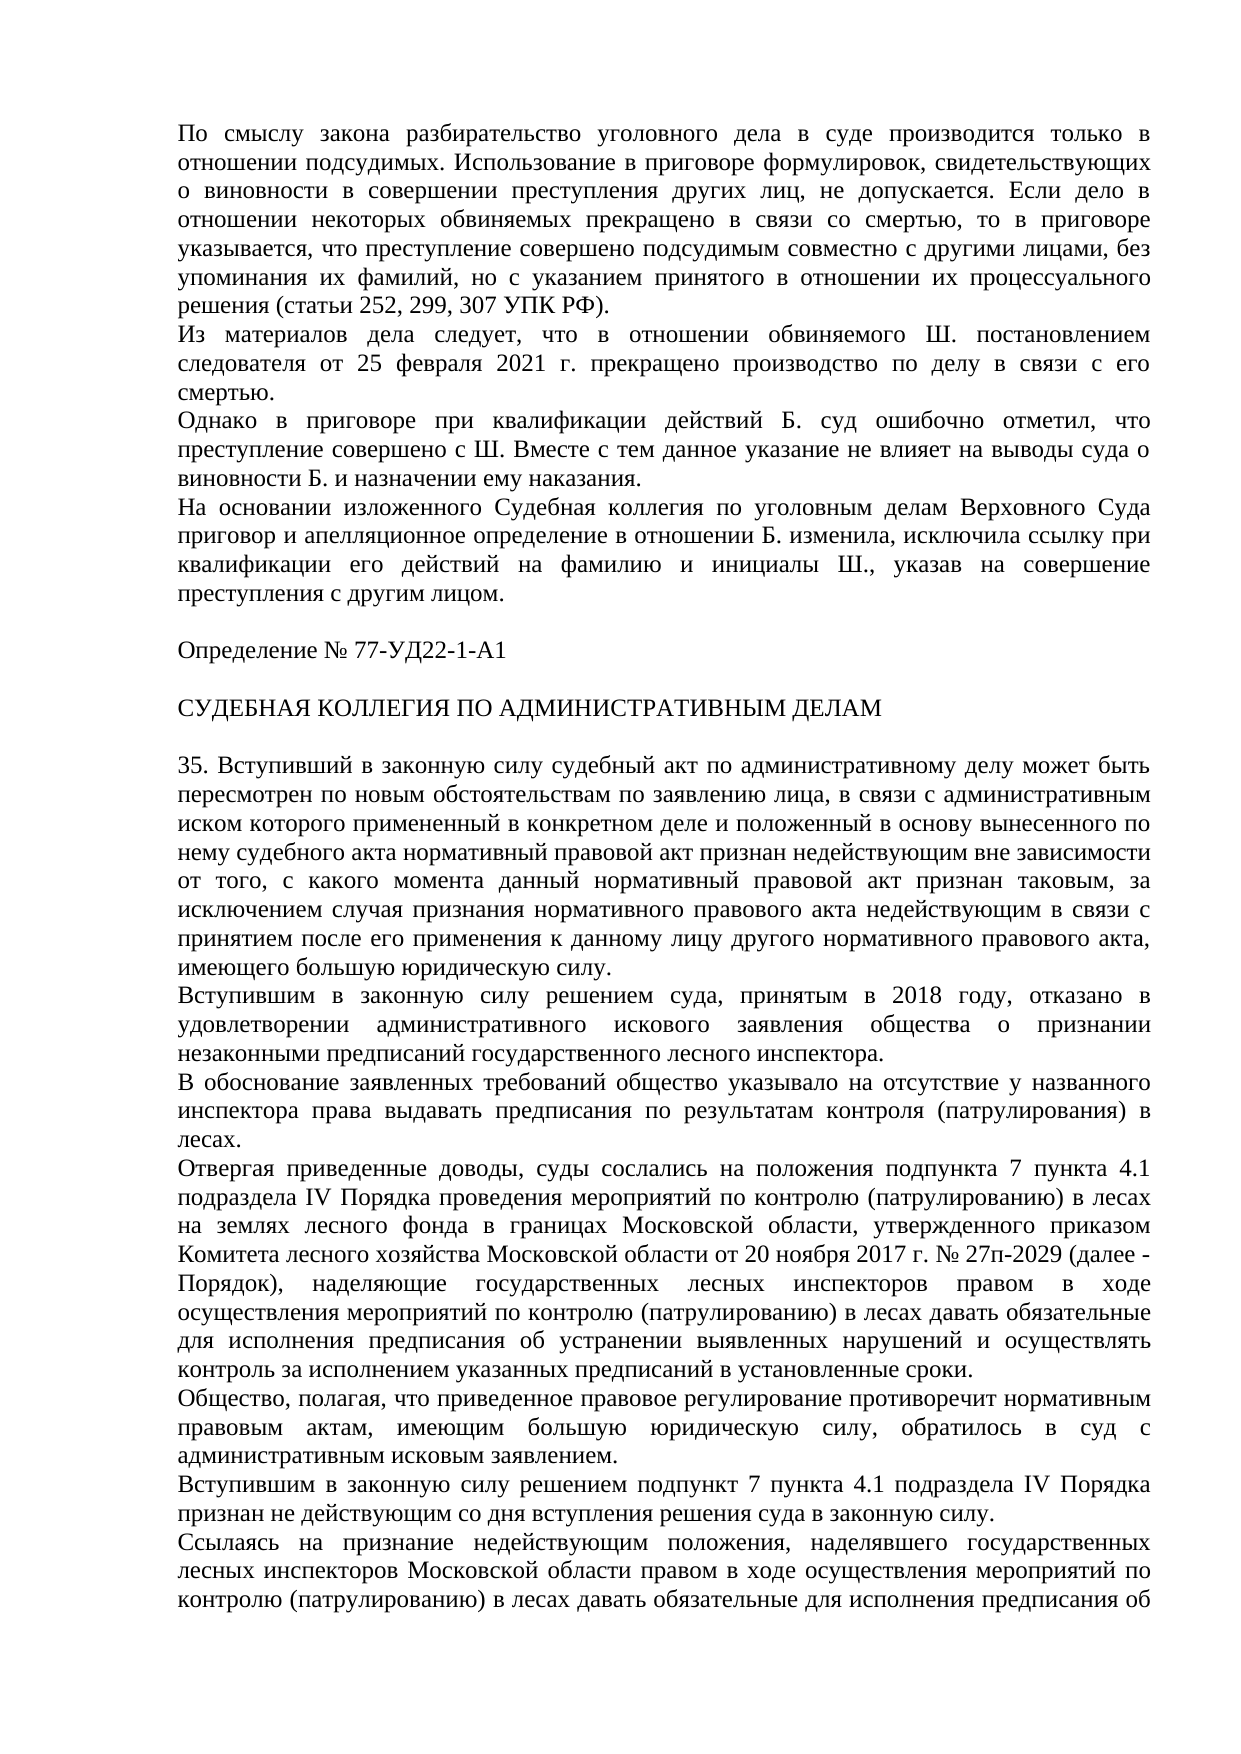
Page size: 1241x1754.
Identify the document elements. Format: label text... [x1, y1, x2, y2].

text 35. Вступивший в законную силу судебный акт по административному делу может быть пересмотрен по новым обстоятельствам по заявлению лица, в связи с административным иском которого примененный в конкретном деле и положенный в основу вынесенного по нему судебного акта нормативный правовой акт признан недействующим вне зависимости от того, с какого момента данный нормативный правовой акт признан таковым, за исключением случая признания нормативного правового акта недействующим в связи с принятием после его применения к данному лицу другого нормативного правового акта, имеющего большую юридическую силу. [177, 751, 1152, 981]
text По смыслу закона разбирательство уголовного дела в суде производится только в отношении подсудимых. Использование в приговоре формулировок, свидетельствующих о виновности в совершении преступления других лиц, не допускается. Если дело в отношении некоторых обвиняемых прекращено в связи со смертью, то в приговоре указывается, что преступление совершено подсудимым совместно с другими лицами, без упоминания их фамилий, но с указанием принятого в отношении их процессуального решения (статьи 252, 299, 307 УПК РФ). [177, 118, 1152, 319]
text Из материалов дела следует, что в отношении обвиняемого Ш. постановлением следователя от 25 февраля 2021 г. прекращено производство по делу в связи с его смертью. [177, 319, 1152, 406]
text В обоснование заявленных требований общество указывало на отсутствие у названного инспектора права выдавать предписания по результатам контроля (патрулирования) в лесах. [177, 1067, 1152, 1153]
text СУДЕБНАЯ КОЛЛЕГИЯ ПО АДМИНИСТРАТИВНЫМ ДЕЛАМ [177, 693, 1152, 722]
text Вступившим в законную силу решением подпункт 7 пункта 4.1 подраздела IV Порядка признан не действующим со дня вступления решения суда в законную силу. [177, 1469, 1152, 1527]
text Вступившим в законную силу решением суда, принятым в 2018 году, отказано в удовлетворении административного искового заявления общества о признании незаконными предписаний государственного лесного инспектора. [177, 981, 1152, 1067]
text На основании изложенного Судебная коллегия по уголовным делам Верховного Суда приговор и апелляционное определение в отношении Б. изменила, исключила ссылку при квалификации его действий на фамилию и инициалы Ш., указав на совершение преступления с другим лицом. [177, 492, 1152, 607]
text Определение № 77-УД22-1-А1 [177, 636, 1152, 664]
text Отвергая приведенные доводы, суды сослались на положения подпункта 7 пункта 4.1 подраздела IV Порядка проведения мероприятий по контролю (патрулированию) в лесах на землях лесного фонда в границах Московской области, утвержденного приказом Комитета лесного хозяйства Московской области от 20 ноября 2017 г. № 27п-2029 (далее - Порядок), наделяющие государственных лесных инспекторов правом в ходе осуществления мероприятий по контролю (патрулированию) в лесах давать обязательные для исполнения предписания об устранении выявленных нарушений и осуществлять контроль за исполнением указанных предписаний в установленные сроки. [177, 1153, 1152, 1383]
text Общество, полагая, что приведенное правовое регулирование противоречит нормативным правовым актам, имеющим большую юридическую силу, обратилось в суд с административным исковым заявлением. [177, 1383, 1152, 1469]
text Однако в приговоре при квалификации действий Б. суд ошибочно отметил, что преступление совершено с Ш. Вместе с тем данное указание не влияет на выводы суда о виновности Б. и назначении ему наказания. [177, 406, 1152, 492]
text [177, 1527, 1152, 1613]
